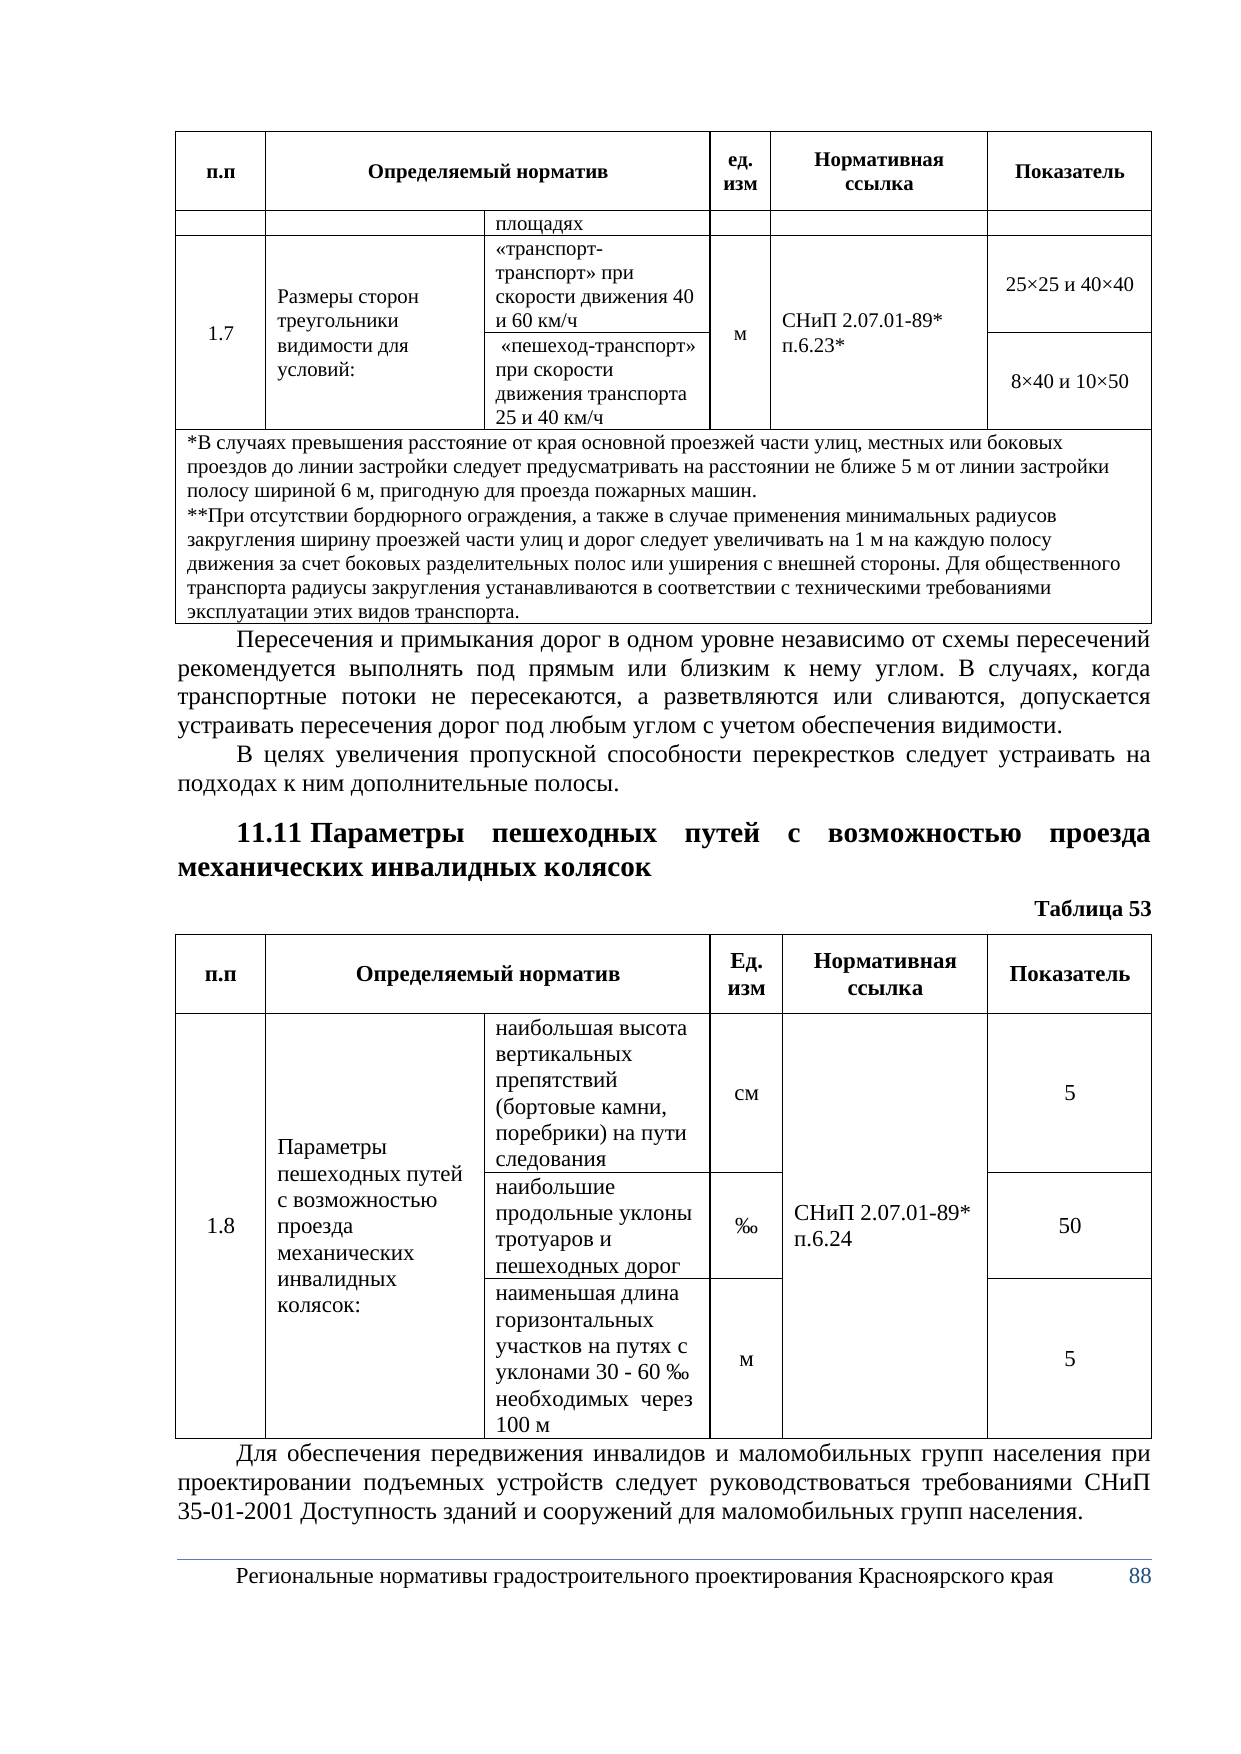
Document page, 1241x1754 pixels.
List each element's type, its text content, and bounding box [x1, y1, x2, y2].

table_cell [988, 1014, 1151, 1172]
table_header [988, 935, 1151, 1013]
subtitle Параметры пешеходных путей с возможностью проезда механических инвалидных колясок [177, 815, 1152, 882]
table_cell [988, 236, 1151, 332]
text Для обеспечения передвижения инвалидов и маломобильных групп населения при проектировании подъемных устройств следует руководствоваться требованиями СНиП 35-01-2001 Доступность зданий и сооружений для маломобильных групп населения. [177, 1439, 1152, 1525]
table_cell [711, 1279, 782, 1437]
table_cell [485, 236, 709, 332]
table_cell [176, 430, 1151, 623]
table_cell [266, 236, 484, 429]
text Таблица 53 [177, 895, 1152, 921]
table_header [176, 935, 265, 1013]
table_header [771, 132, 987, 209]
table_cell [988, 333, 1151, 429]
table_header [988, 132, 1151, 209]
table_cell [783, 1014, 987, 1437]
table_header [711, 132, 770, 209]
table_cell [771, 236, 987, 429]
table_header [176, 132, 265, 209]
text В целях увеличения пропускной способности перекрестков следует устраивать на подходах к ним дополнительные полосы. [177, 739, 1152, 796]
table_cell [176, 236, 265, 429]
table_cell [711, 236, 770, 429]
text Пересечения и примыкания дорог в одном уровне независимо от схемы пересечений рекомендуется выполнять под прямым или близким к нему углом. В случаях, когда транспортные потоки не пересекаются, а разветвляются или сливаются, допускается устраивать пересечения дорог под любым углом с учетом обеспечения видимости. [177, 624, 1152, 739]
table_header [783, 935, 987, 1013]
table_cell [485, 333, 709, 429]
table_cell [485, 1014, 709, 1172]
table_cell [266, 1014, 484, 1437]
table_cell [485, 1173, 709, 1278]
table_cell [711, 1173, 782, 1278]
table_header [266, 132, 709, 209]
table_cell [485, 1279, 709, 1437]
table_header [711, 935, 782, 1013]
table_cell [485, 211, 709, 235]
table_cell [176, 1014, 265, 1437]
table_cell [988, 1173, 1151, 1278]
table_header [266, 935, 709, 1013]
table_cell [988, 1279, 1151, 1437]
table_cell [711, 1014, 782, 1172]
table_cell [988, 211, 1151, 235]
